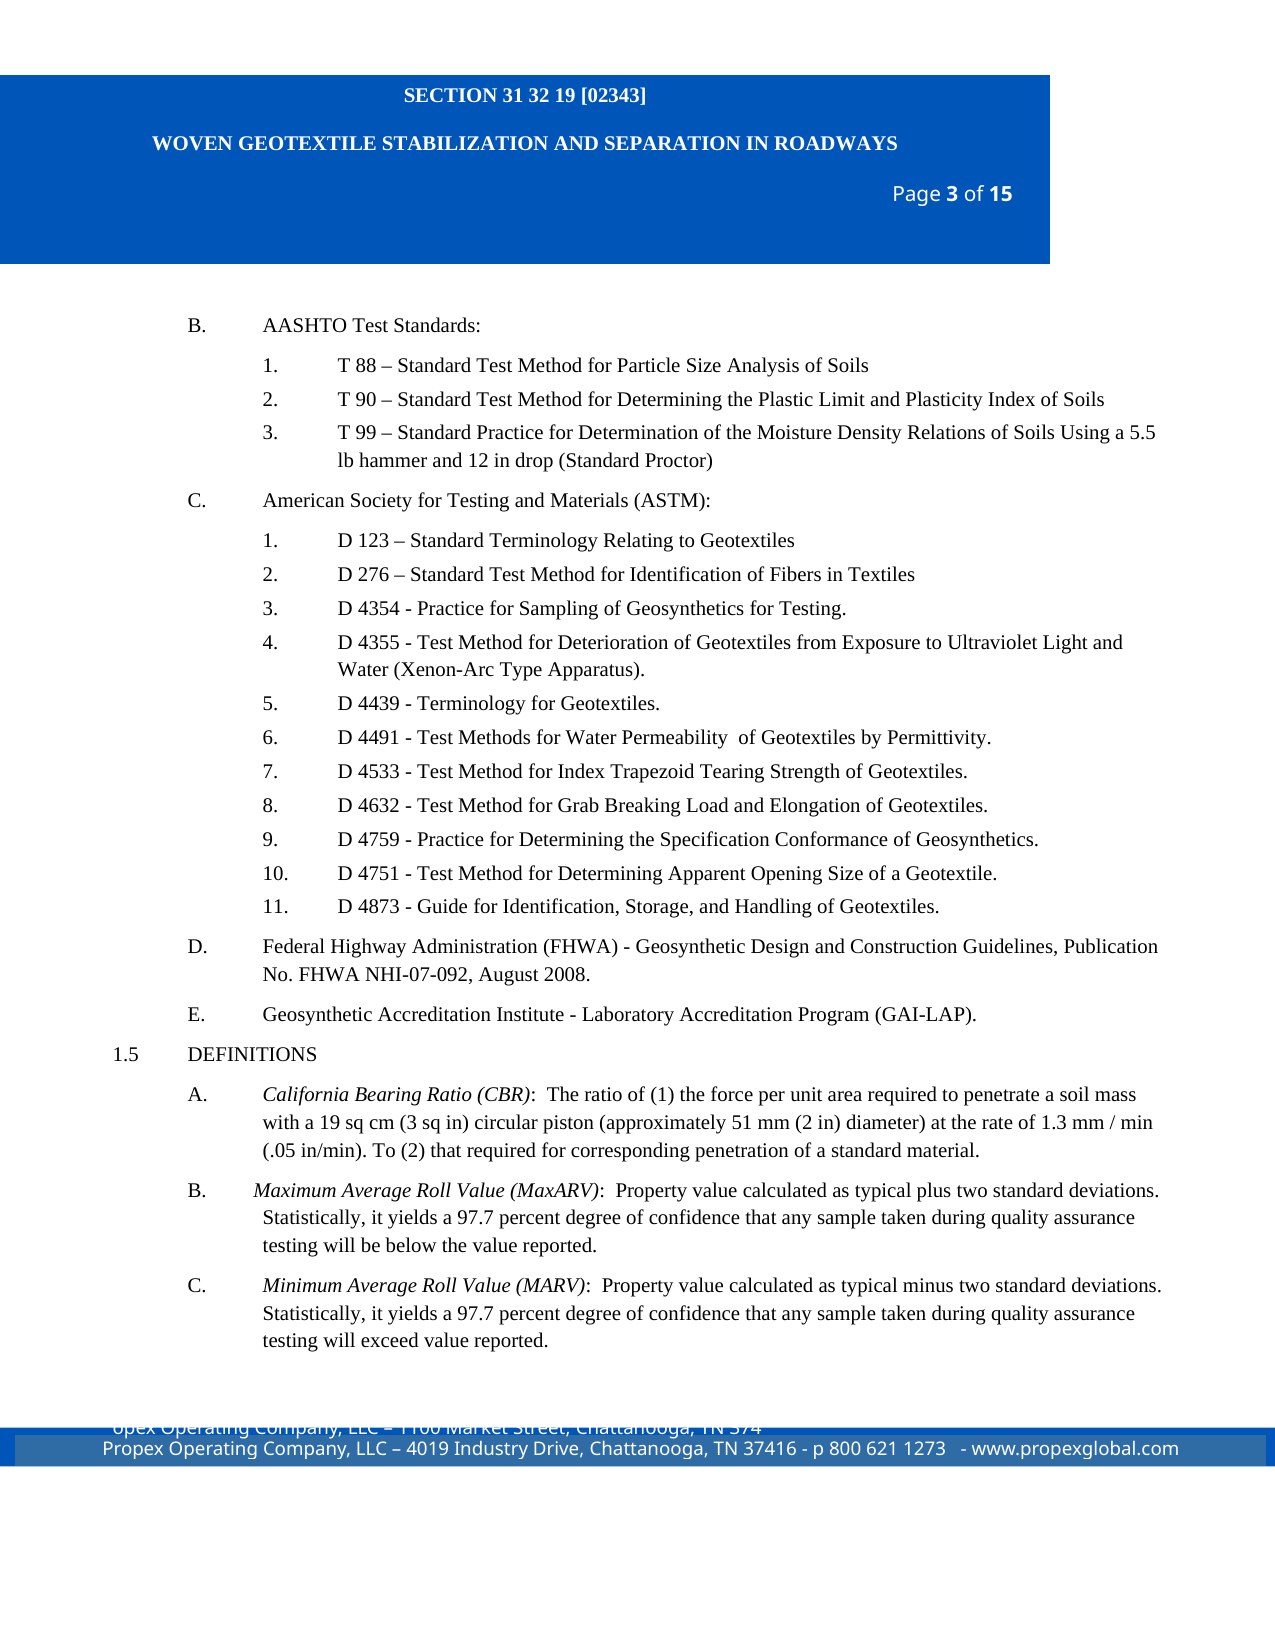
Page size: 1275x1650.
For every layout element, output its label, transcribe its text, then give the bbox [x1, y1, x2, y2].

subtitle D 123 – Standard Terminology Relating to Geotextiles [262, 528, 1162, 552]
subtitle D 4632 - Test Method for Grab Breaking Load and Elongation of Geotextiles. [262, 793, 1162, 817]
subtitle California Bearing Ratio (CBR): The ratio of (1) the force per unit area required to penetrate a soil mass with a 19 sq cm (3 sq in) circular piston (approximately 51 mm (2 in) diameter) at the rate of 1.3 mm / min (.05 in/min). To (2) that required for corresponding penetration of a standard material. [187, 1082, 1162, 1162]
subtitle D 4873 - Guide for Identification, Storage, and Handling of Geotextiles. [262, 894, 1162, 918]
subtitle Minimum Average Roll Value (MARV): Property value calculated as typical minus two standard deviations. Statistically, it yields a 97.7 percent degree of confidence that any sample taken during quality assurance testing will exceed value reported. [187, 1273, 1162, 1352]
subtitle DEFINITIONS [112, 1042, 1162, 1066]
subtitle D 4751 - Test Method for Determining Apparent Opening Size of a Geotextile. [262, 860, 1162, 884]
subtitle T 99 – Standard Practice for Determination of the Moisture Density Relations of Soils Using a 5.5 lb hammer and 12 in drop (Standard Proctor) [262, 420, 1162, 472]
subtitle D 4354 - Practice for Sampling of Geosynthetics for Testing. [262, 596, 1162, 620]
subtitle T 90 – Standard Test Method for Determining the Plastic Limit and Plasticity Index of Soils [262, 386, 1162, 411]
subtitle D 276 – Standard Test Method for Identification of Fibers in Textiles [262, 562, 1162, 586]
subtitle T 88 – Standard Test Method for Particle Size Analysis of Soils [262, 353, 1162, 377]
subtitle AASHTO Test Standards: [187, 312, 1162, 337]
subtitle D 4533 - Test Method for Index Trapezoid Tearing Strength of Geotextiles. [262, 759, 1162, 783]
subtitle D 4355 - Test Method for Deterioration of Geotextiles from Exposure to Ultraviolet Light and Water (Xenon-Arc Type Apparatus). [262, 630, 1162, 681]
subtitle D 4759 - Practice for Determining the Specification Conformance of Geosynthetics. [262, 827, 1162, 851]
subtitle Federal Highway Administration (FHWA) - Geosynthetic Design and Construction Guidelines, Publication No. FHWA NHI-07-092, August 2008. [187, 934, 1162, 986]
subtitle D 4491 - Test Methods for Water Permeability of Geotextiles by Permittivity. [262, 725, 1162, 749]
subtitle American Society for Testing and Materials (ASTM): [187, 488, 1162, 512]
subtitle D 4439 - Terminology for Geotextiles. [262, 691, 1162, 715]
subtitle Maximum Average Roll Value (MaxARV): Property value calculated as typical plus two standard deviations. Statistically, it yields a 97.7 percent degree of confidence that any sample taken during quality assurance testing will be below the value reported. [187, 1178, 1162, 1257]
subtitle Geosynthetic Accreditation Institute - Laboratory Accreditation Program (GAI-LAP). [187, 1002, 1162, 1026]
